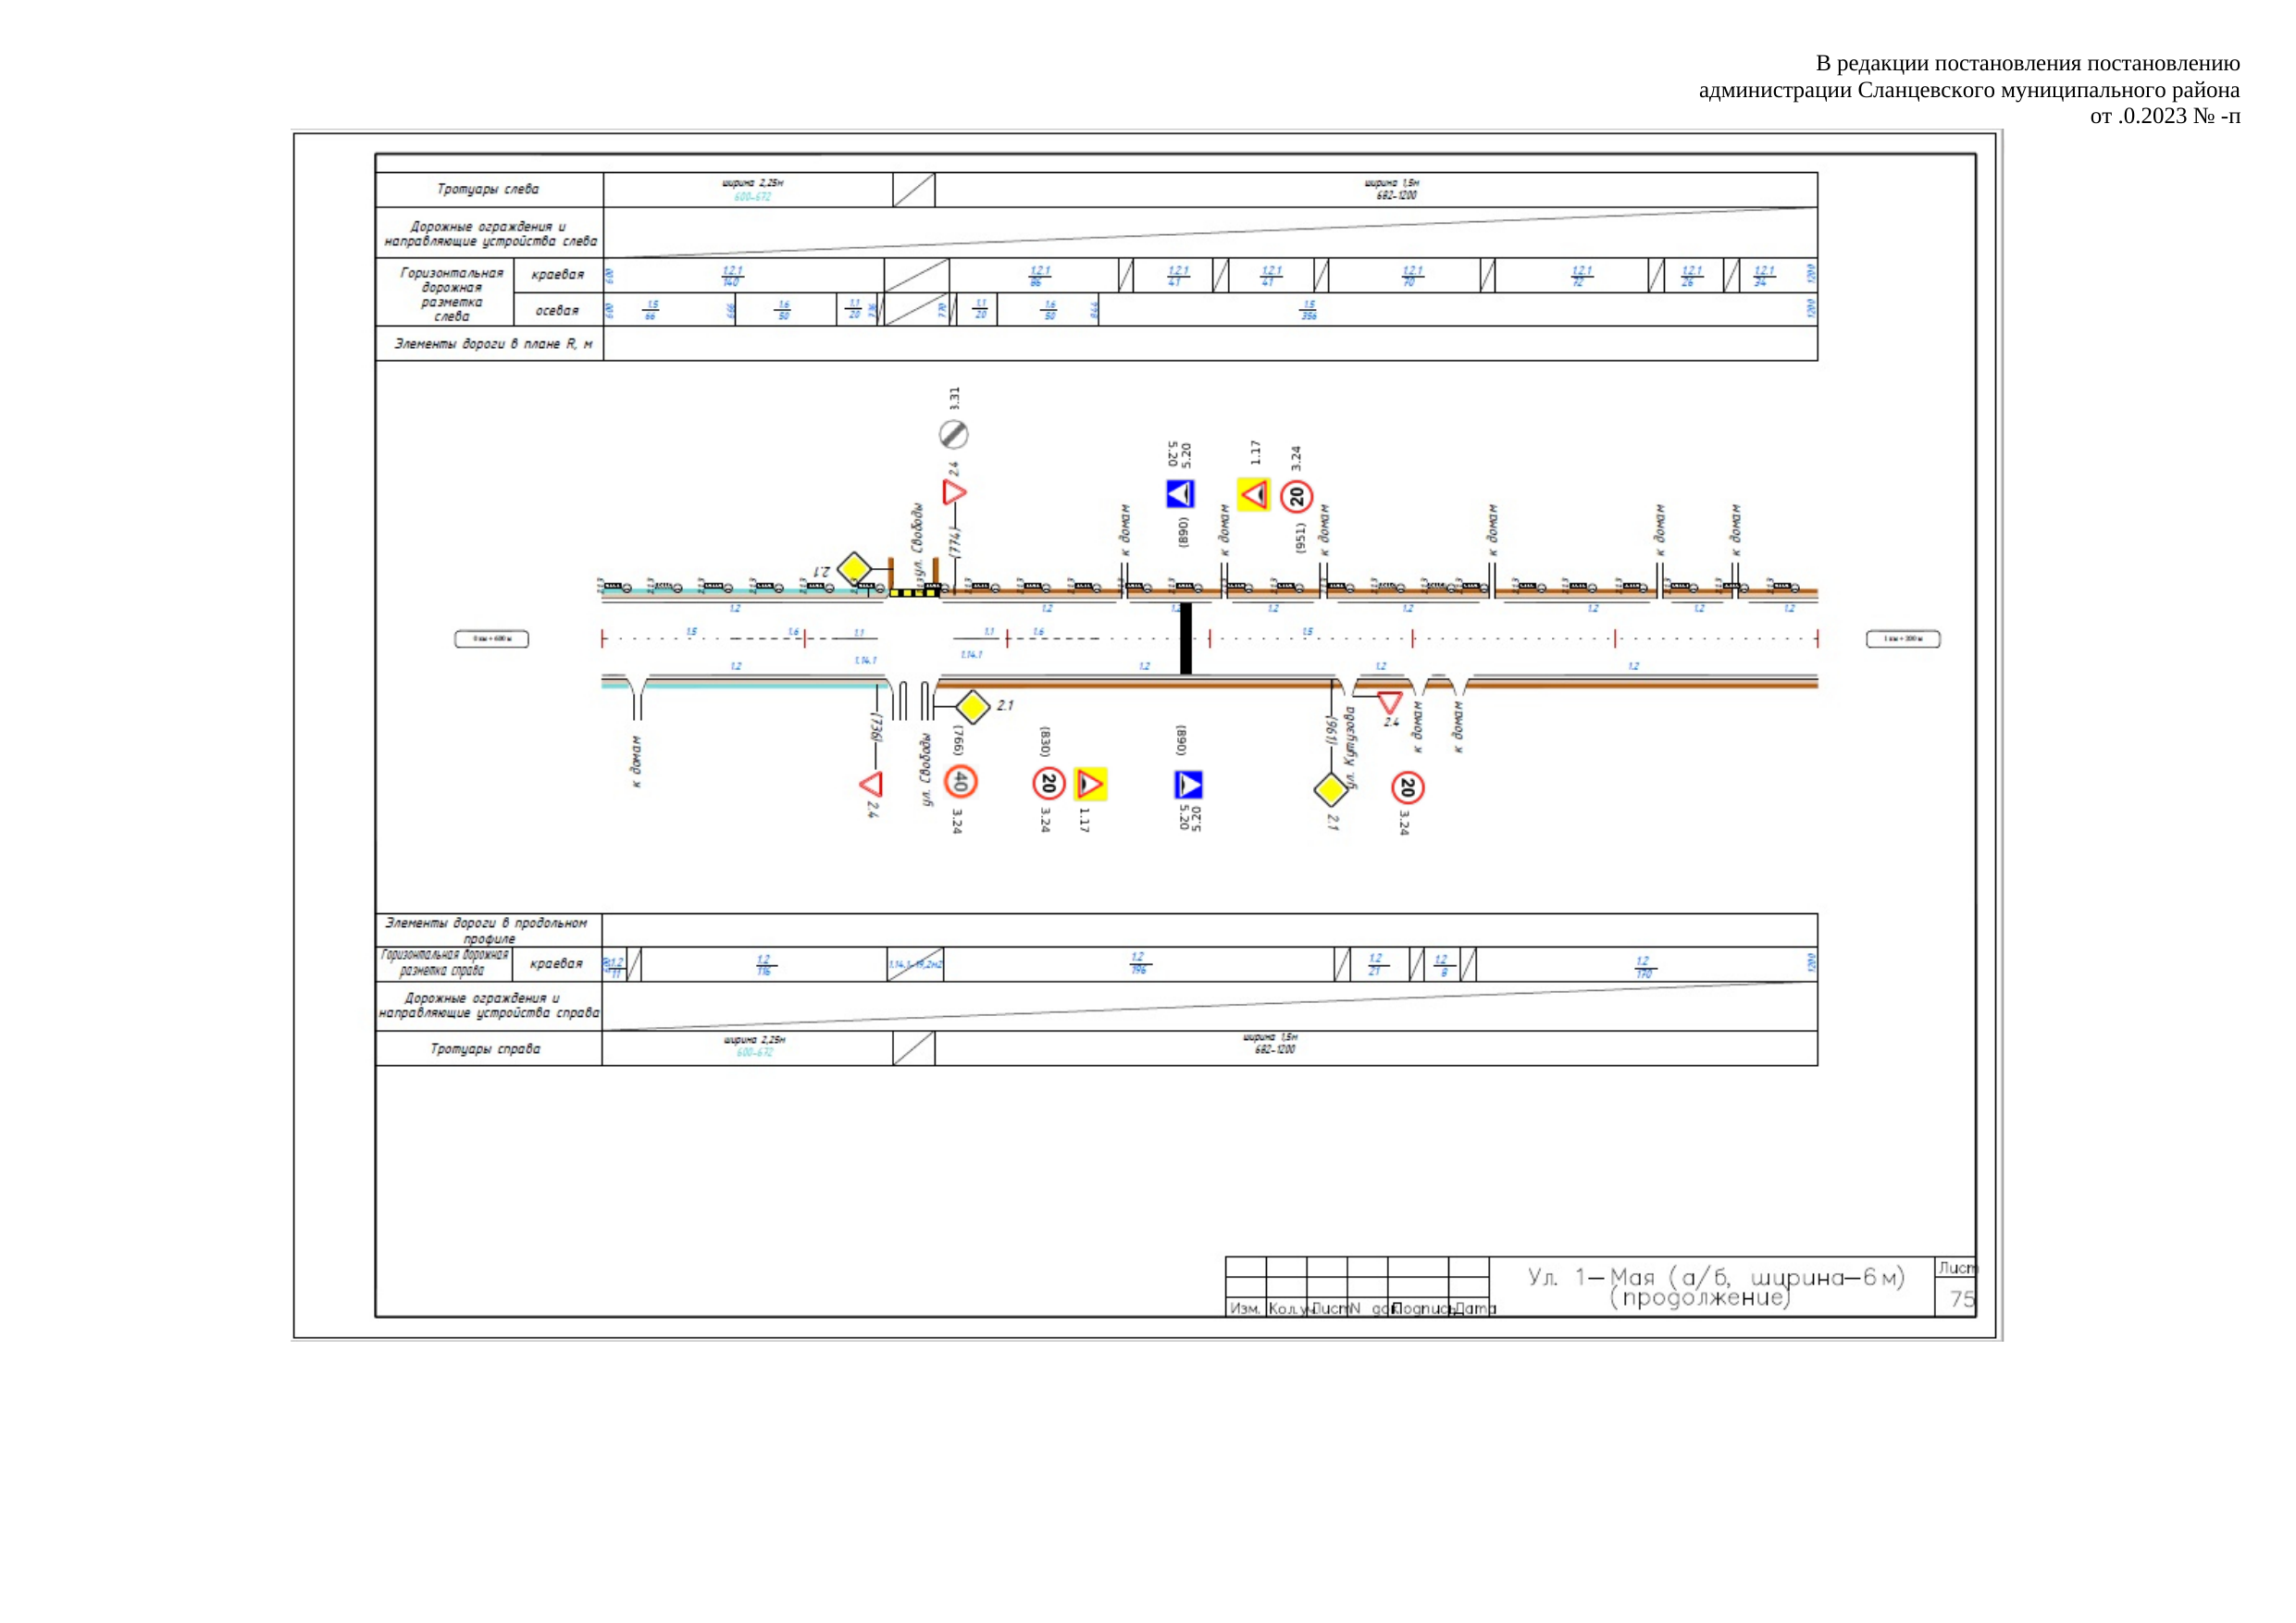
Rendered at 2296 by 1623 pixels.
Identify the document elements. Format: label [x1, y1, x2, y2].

picture [291, 129, 2005, 1342]
